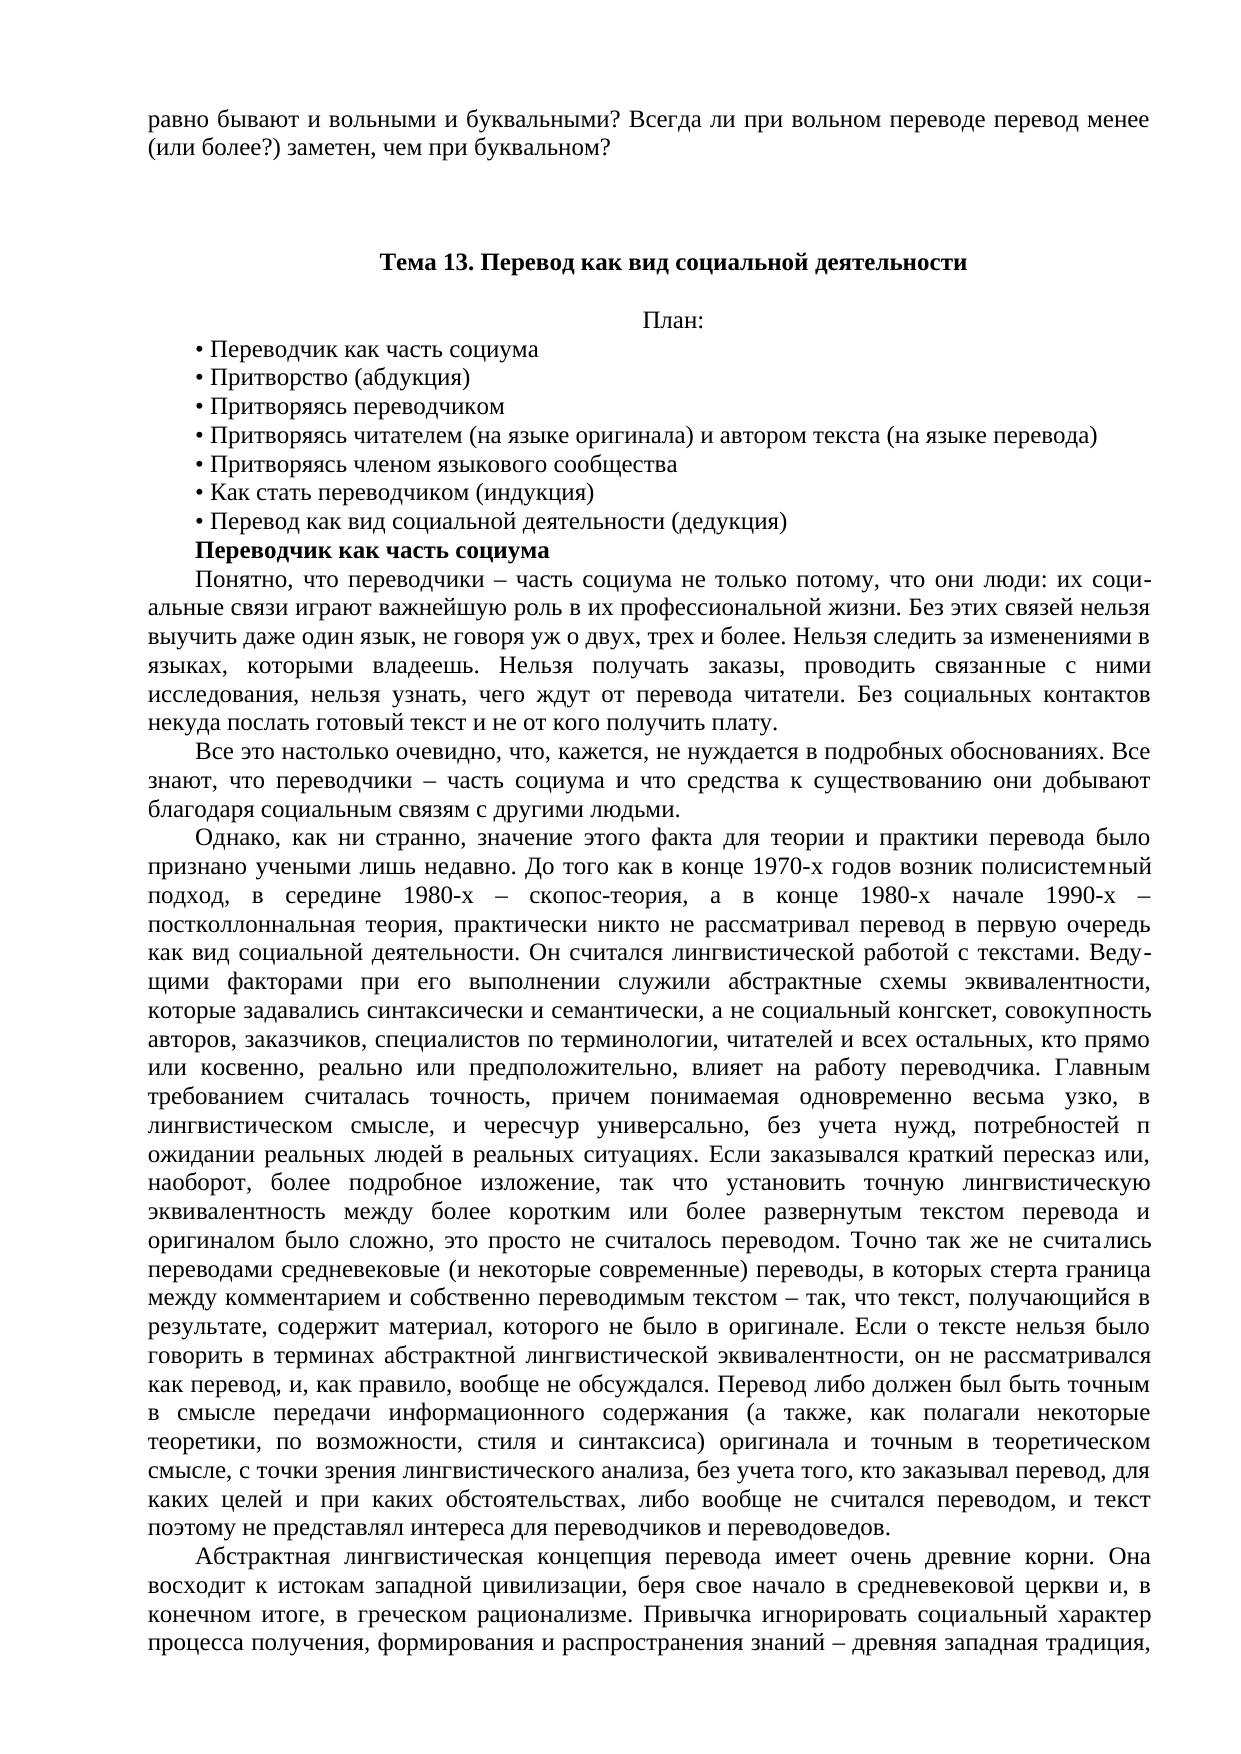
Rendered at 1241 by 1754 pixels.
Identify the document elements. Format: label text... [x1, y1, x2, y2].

text Понятно, что переводчики – часть социума не только потому, что они люди: их социальные связи играют важнейшую роль в их профессиональной жизни. Без этих связей нельзя выучить даже один язык, не говоря уж о двух, трех и более. Нельзя следить за изменениями в языках, которыми владеешь. Нельзя получать заказы, проводить связанные с ними исследования, нельзя узнать, чего ждут от перевода читатели. Без социальных контактов некуда послать готовый текст и не от кого получить плату. [148, 564, 1152, 736]
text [148, 1541, 1152, 1656]
text • Притворяясь членом языкового сообщества [148, 449, 1152, 477]
text План: [148, 305, 1152, 334]
text Все это настолько очевидно, что, кажется, не нуждается в подробных обоснованиях. Все знают, что переводчики – часть социума и что средства к существованию они добывают благодаря социальным связям с другими людьми. [148, 736, 1152, 822]
text • Притворство (абдукция) [148, 362, 1152, 391]
text • Притворяясь читателем (на языке оригинала) и автором текста (на языке перевода) [148, 420, 1152, 449]
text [148, 104, 1152, 161]
text • Притворяясь переводчиком [148, 391, 1152, 420]
text Переводчик как часть социума [148, 535, 1152, 564]
text • Как стать переводчиком (индукция) [148, 477, 1152, 506]
text Однако, как ни странно, значение этого факта для теории и практики перевода было признано учеными лишь недавно. До того как в конце 1970-х годов возник полисистемный подход, в середине 1980-х – скопос-теория, а в конце 1980-х начале 1990-х – постколлоннальная теория, практически никто не рассматривал перевод в первую очередь как вид социальной деятельности. Он считался лингвистической работой с текстами. Ведущими факторами при его выполнении служили абстрактные схемы эквивалентности, которые задавались синтаксически и семантически, а не социальный конгскет, совокупность авторов, заказчиков, специалистов по терминологии, читателей и всех остальных, кто прямо или косвенно, реально или предположительно, влияет на работу переводчика. Главным требованием считалась точность, причем понимаемая одновременно весьма узко, в лингвистическом смысле, и чересчур универсально, без учета нужд, потребностей п ожидании реальных людей в реальных ситуациях. Если заказывался краткий пересказ или, наоборот, более подробное изложение, так что установить точную лингвистическую эквивалентность между более коротким или более развернутым текстом перевода и оригиналом было сложно, это просто не считалось переводом. Точно так же не считались переводами средневековые (и некоторые современные) переводы, в которых стерта граница между комментарием и собственно переводимым текстом – так, что текст, получающийся в результате, содержит материал, которого не было в оригинале. Если о тексте нельзя было говорить в терминах абстрактной лингвистической эквивалентности, он не рассматривался как перевод, и, как правило, вообще не обсуждался. Перевод либо должен был быть точным в смысле передачи информационного содержания (а также, как полагали некоторые теоретики, по возможности, стиля и синтаксиса) оригинала и точным в теоретическом смысле, с точки зрения лингвистического анализа, без учета того, кто заказывал перевод, для каких целей и при каких обстоятельствах, либо вообще не считался переводом, и текст поэтому не представлял интереса для переводчиков и переводоведов. [148, 822, 1152, 1541]
text • Перевод как вид социальной деятельности (дедукция) [148, 506, 1152, 535]
text • Переводчик как часть социума [148, 334, 1152, 362]
text Тема 13. Перевод как вид социальной деятельности [148, 247, 1152, 276]
